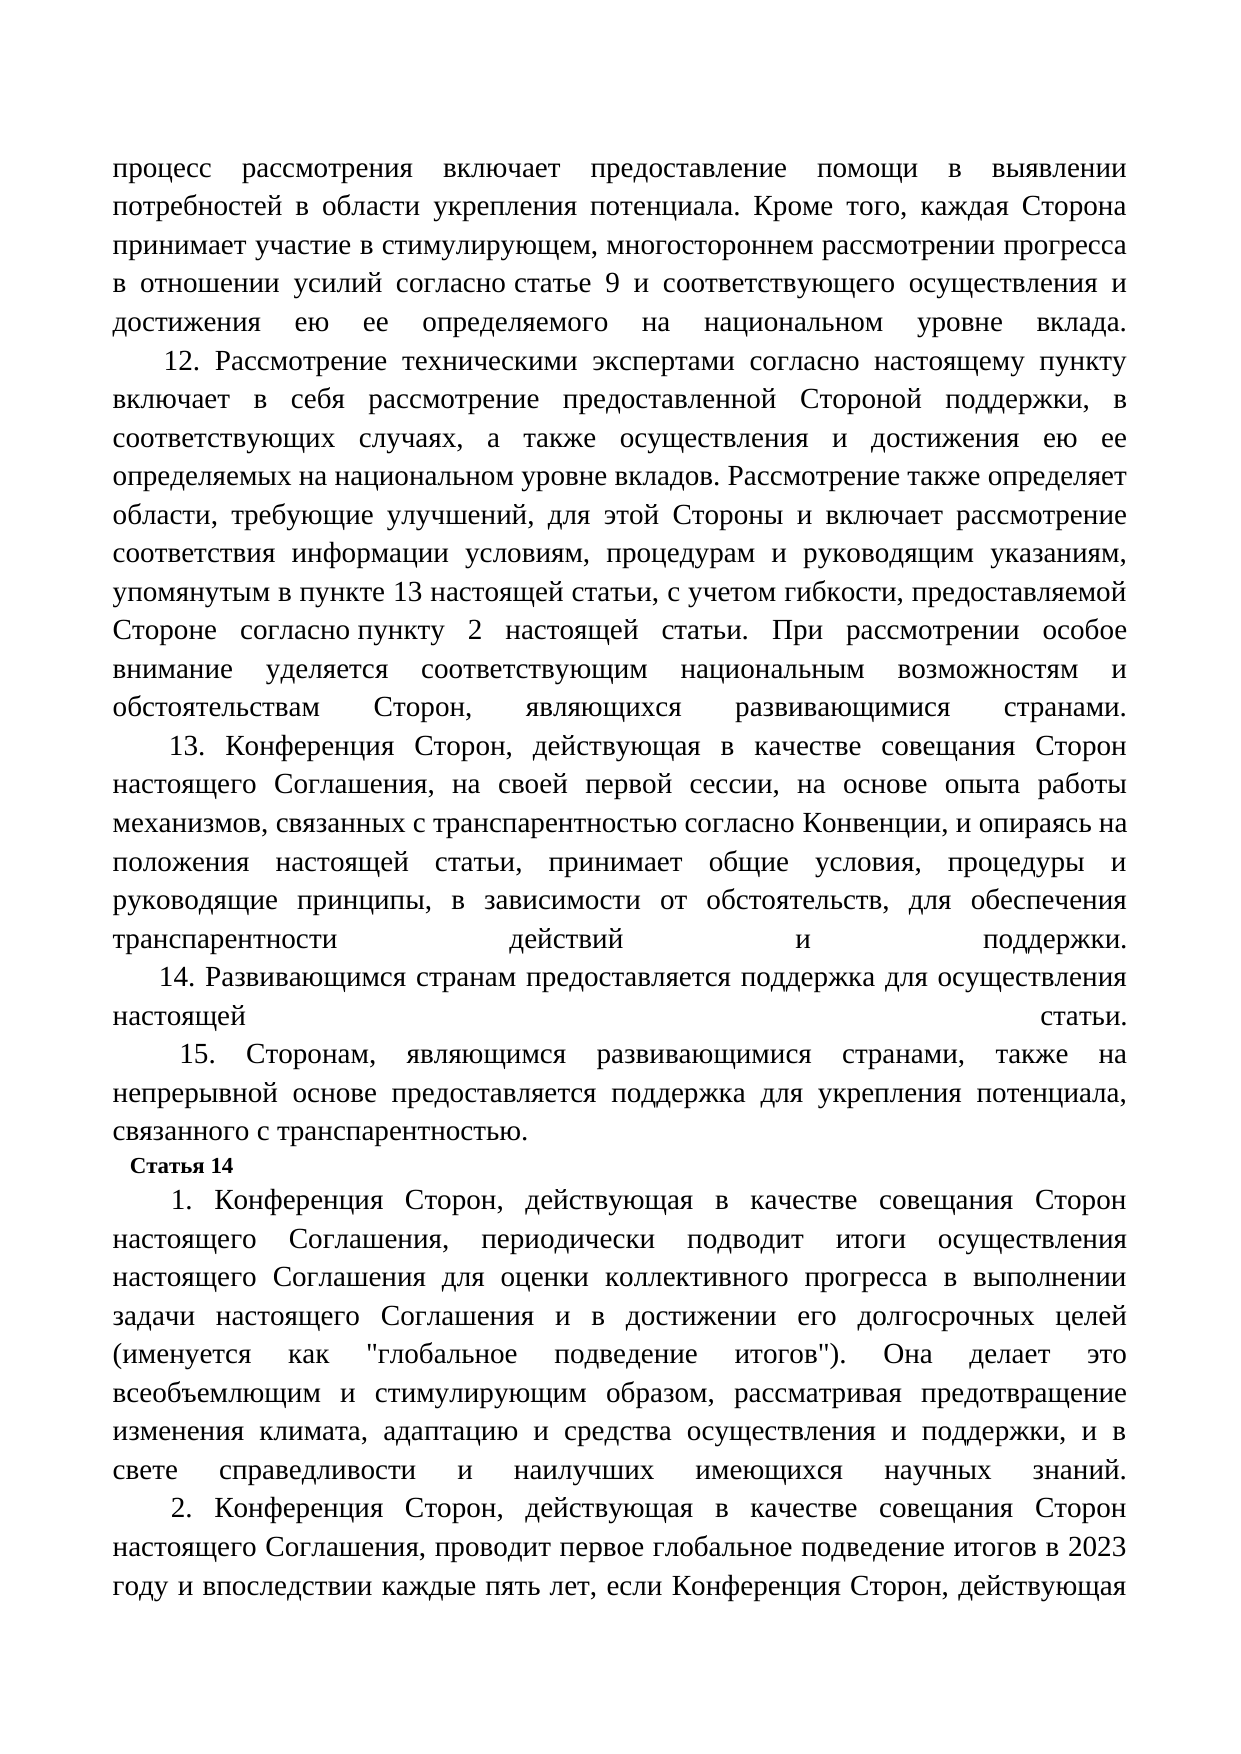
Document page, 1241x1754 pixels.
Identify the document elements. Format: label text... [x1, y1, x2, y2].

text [112, 1182, 1128, 1601]
text Статья 14 [112, 1152, 1128, 1178]
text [112, 150, 1128, 1147]
